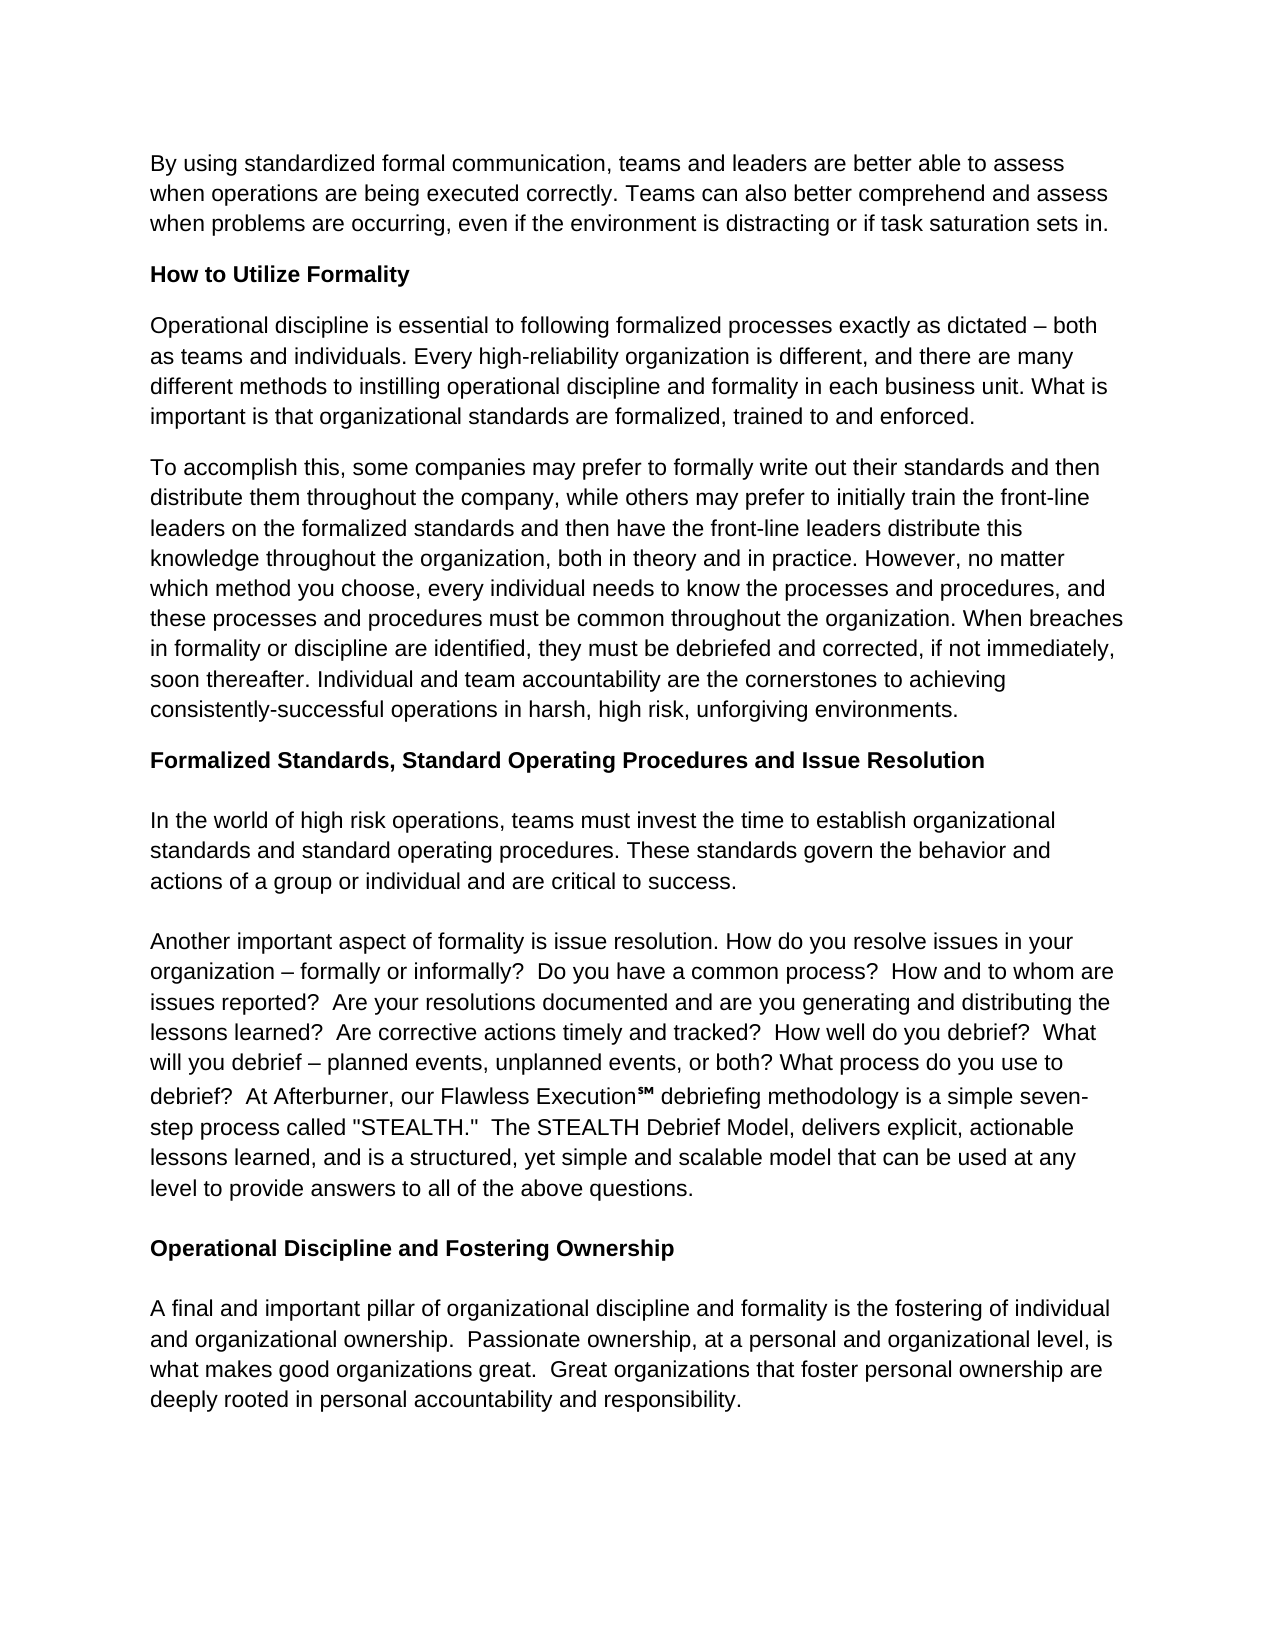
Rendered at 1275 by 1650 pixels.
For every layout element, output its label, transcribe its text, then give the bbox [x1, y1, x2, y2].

text Operational discipline is essential to following formalized processes exactly as dictated – both as teams and individuals. Every high-reliability organization is different, and there are many different methods to instilling operational discipline and formality in each business unit. What is important is that organizational standards are formalized, trained to and enforced. [150, 312, 1125, 429]
text By using standardized formal communication, teams and leaders are better able to assess when operations are being executed correctly. Teams can also better comprehend and assess when problems are occurring, even if the environment is distracting or if task saturation sets in. [150, 150, 1125, 237]
text Formalized Standards, Standard Operating Procedures and Issue Resolution [150, 747, 1125, 773]
text In the world of high risk operations, teams must invest the time to establish organizational standards and standard operating procedures. These standards govern the behavior and actions of a group or individual and are critical to success. [150, 807, 1125, 894]
text To accomplish this, some companies may prefer to formally write out their standards and then distribute them throughout the company, while others may prefer to initially train the front-line leaders on the formalized standards and then have the front-line leaders distribute this knowledge throughout the organization, both in theory and in practice. However, no matter which method you choose, every individual needs to know the processes and procedures, and these processes and procedures must be common throughout the organization. When breaches in formality or discipline are identified, they must be debriefed and corrected, if not immediately, soon thereafter. Individual and team accountability are the cornerstones to achieving consistently-successful operations in harsh, high risk, unforgiving environments. [150, 454, 1125, 722]
text Another important aspect of formality is issue resolution. How do you resolve issues in your organization – formally or informally? Do you have a common process? How and to whom are issues reported? Are your resolutions documented and are you generating and distributing the lessons learned? Are corrective actions timely and tracked? How well do you debrief? What will you debrief – planned events, unplanned events, or both? What process do you use to debrief? At Afterburner, our Flawless Execution℠ debriefing methodology is a simple seven-step process called "STEALTH." The STEALTH Debrief Model, delivers explicit, actionable lessons learned, and is a structured, yet simple and scalable model that can be used at any level to provide answers to all of the above questions. [150, 928, 1125, 1201]
text A final and important pillar of organizational discipline and formality is the fostering of individual and organizational ownership. Passionate ownership, at a personal and organizational level, is what makes good organizations great. Great organizations that foster personal ownership are deeply rooted in personal accountability and responsibility. [150, 1295, 1125, 1412]
text Operational Discipline and Fostering Ownership [150, 1235, 1125, 1261]
text How to Utilize Formality [150, 261, 1125, 288]
